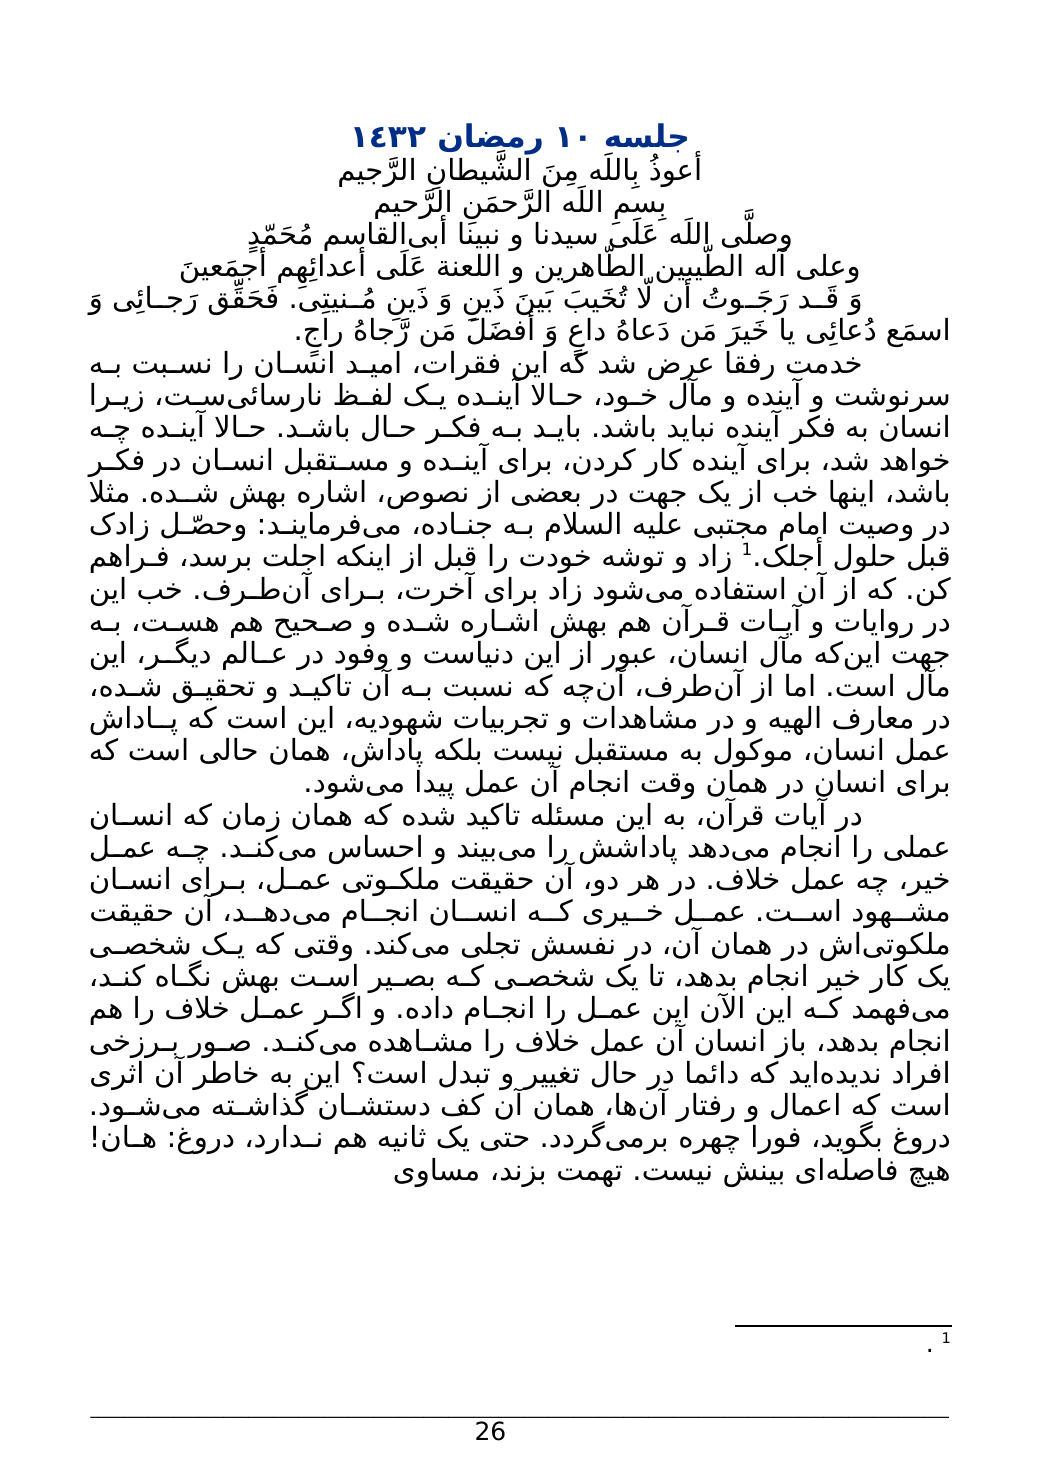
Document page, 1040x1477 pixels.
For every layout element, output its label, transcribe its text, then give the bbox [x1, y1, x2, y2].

text بِسمِ اللَه الرَّحمَنِ الرَّحیم‌ [89, 187, 951, 219]
text وَ قَد رَجَوتُ أن لّا تُخَیبَ بَینَ ذَینِ وَ ذَینِ مُنیتِى. فَحَقِّق رَجائِى وَ اسمَع دُعائِى یا خَیرَ مَن دَعاهُ داعٍ وَ أفضَلَ مَن رَّجاهُ راجٍ‌. [89, 283, 951, 348]
text در آیات قرآن، به این مسئله تاکید شده که همان زمان که انسان عملی را انجام می‌دهد پاداشش را می‌بیند و احساس می‌کند. چه عمل خیر، چه عمل خلاف. در هر دو، آن حقیقت ملکوتی عمل، برای انسان مشهود است. عمل خیری که انسان انجام می‌دهد، آن حقیقت ملکوتی‌اش در همان آن، در نفسش تجلی می‌کند. وقتی که یک شخصی یک کار خیر انجام بدهد، تا یک شخصی که بصیر است بهش نگاه کند، می‌فهمد که این الآن این عمل را انجام داده. و اگر عمل خلاف را هم انجام بدهد، باز انسان آن عمل خلاف را مشاهده می‌کند. صور برزخی افراد ندیده‌اید که دائما در حال تغییر و تبدل است؟ این به خاطر آن اثری است که اعمال و رفتار آن‌ها، همان آن کف دستشان گذاشته می‌شود. دروغ بگوید، فورا چهره برمی‌گردد. حتی یک ثانیه هم ندارد، دروغ: هان! هیچ فاصله‌ای بینش نیست. تهمت بزند، مساوی‌ [89, 800, 951, 1187]
subtitle جلسه ١٠ رمضان ١٤٣٢ [89, 118, 951, 154]
text وصلَّى اللَه عَلَى سیدنا و نبینا أبى‌القاسم مُحَمّدٍ [89, 219, 951, 251]
text وعلى آله الطّیبین الطّاهرین و اللعنة عَلَى أعدائِهِم أجمَعینَ‌ [89, 251, 951, 283]
text خدمت رفقا عرض شد که این فقرات، امید انسان را نسبت به سرنوشت و آینده و مآل خود، حالا آینده یک لفظ نارسائی‌ست، زیرا انسان به فکر آینده نباید باشد. باید به فکر حال باشد. حالا آینده چه خواهد شد، برای آینده کار کردن، برای آینده و مستقبل انسان در فکر باشد، اینها خب از یک جهت در بعضی از نصوص، اشاره بهش شده. مثلا در وصیت امام مجتبی علیه السلام به جناده، می‌فرمایند: وحصّل زادک قبل حلول أجلک‌. زاد و توشه خودت را قبل از اینکه اجلت برسد، فراهم کن. که از آن استفاده می‌شود زاد برای آخرت، برای آن‌طرف. خب این در روایات و آیات قرآن هم بهش اشاره شده و صحیح هم هست، به جهت این‌که مآل انسان، عبور از این دنیاست و وفود در عالم دیگر، این مآل است. اما از آن‌طرف، آن‌چه که نسبت به آن تاکید و تحقیق شده، در معارف الهیه و در مشاهدات و تجربیات شهودیه، این است که پاداش عمل انسان، موکول به مستقبل نیست بلکه پاداش، همان حالی است که برای انسان در همان وقت انجام آن عمل پیدا می‌شود. [89, 348, 951, 800]
text أعوذُ بِاللَه مِنَ الشَّیطانِ الرَّجیم‌ [89, 154, 951, 187]
